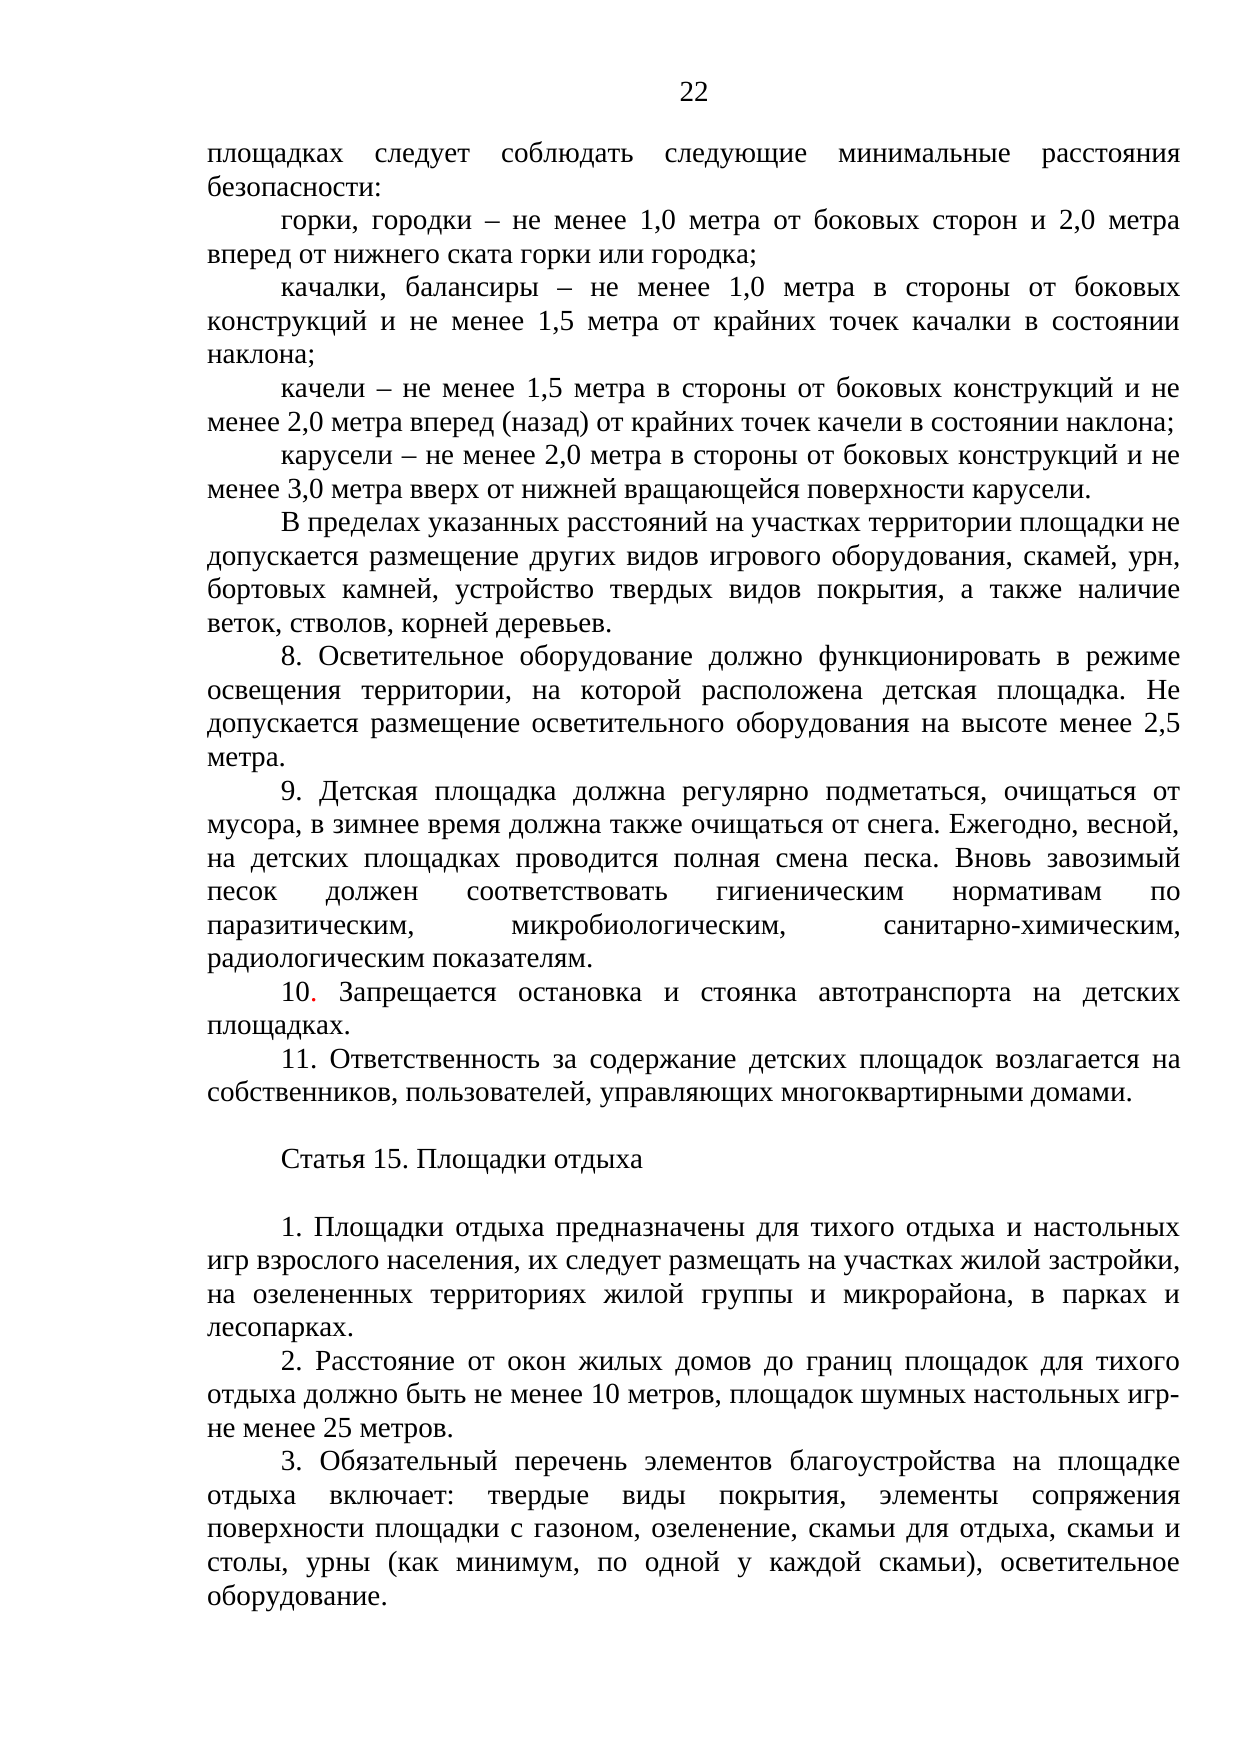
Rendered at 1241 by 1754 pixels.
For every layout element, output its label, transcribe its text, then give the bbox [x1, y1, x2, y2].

text 11. Ответственность за содержание детских площадок возлагается на собственников, пользователей, управляющих многоквартирными домами. [207, 1041, 1181, 1108]
text качели – не менее 1,5 метра в стороны от боковых конструкций и не менее 2,0 метра вперед (назад) от крайних точек качели в состоянии наклона; [207, 370, 1181, 437]
text 3. Обязательный перечень элементов благоустройства на площадке отдыха включает: твердые виды покрытия, элементы сопряжения поверхности площадки с газоном, озеленение, скамьи для отдыха, скамьи и столы, урны (как минимум, по одной у каждой скамьи), осветительное оборудование. [207, 1443, 1181, 1611]
text В пределах указанных расстояний на участках территории площадки не допускается размещение других видов игрового оборудования, скамей, урн, бортовых камней, устройство твердых видов покрытия, а также наличие веток, стволов, корней деревьев. [207, 504, 1181, 638]
text 10. Запрещается остановка и стоянка автотранспорта на детских площадках. [207, 974, 1181, 1041]
text 8. Осветительное оборудование должно функционировать в режиме освещения территории, на которой расположена детская площадка. Не допускается размещение осветительного оборудования на высоте менее 2,5 метра. [207, 638, 1181, 773]
text карусели – не менее 2,0 метра в стороны от боковых конструкций и не менее 3,0 метра вверх от нижней вращающейся поверхности карусели. [207, 437, 1181, 504]
text 1. Площадки отдыха предназначены для тихого отдыха и настольных игр взрослого населения, их следует размещать на участках жилой застройки, на озелененных территориях жилой группы и микрорайона, в парках и лесопарках. [207, 1209, 1181, 1343]
text 9. Детская площадка должна регулярно подметаться, очищаться от мусора, в зимнее время должна также очищаться от снега. Ежегодно, весной, на детских площадках проводится полная смена песка. Вновь завозимый песок должен соответствовать гигиеническим нормативам по паразитическим, микробиологическим, санитарно-химическим, радиологическим показателям. [207, 773, 1181, 974]
text качалки, балансиры – не менее 1,0 метра в стороны от боковых конструкций и не менее 1,5 метра от крайних точек качалки в состоянии наклона; [207, 269, 1181, 370]
text 2. Расстояние от окон жилых домов до границ площадок для тихого отдыха должно быть не менее 10 метров, площадок шумных настольных игр- не менее 25 метров. [207, 1343, 1181, 1443]
text Статья 15. Площадки отдыха [207, 1142, 1181, 1175]
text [207, 135, 1181, 202]
text горки, городки – не менее 1,0 метра от боковых сторон и 2,0 метра вперед от нижнего ската горки или городка; [207, 202, 1181, 269]
